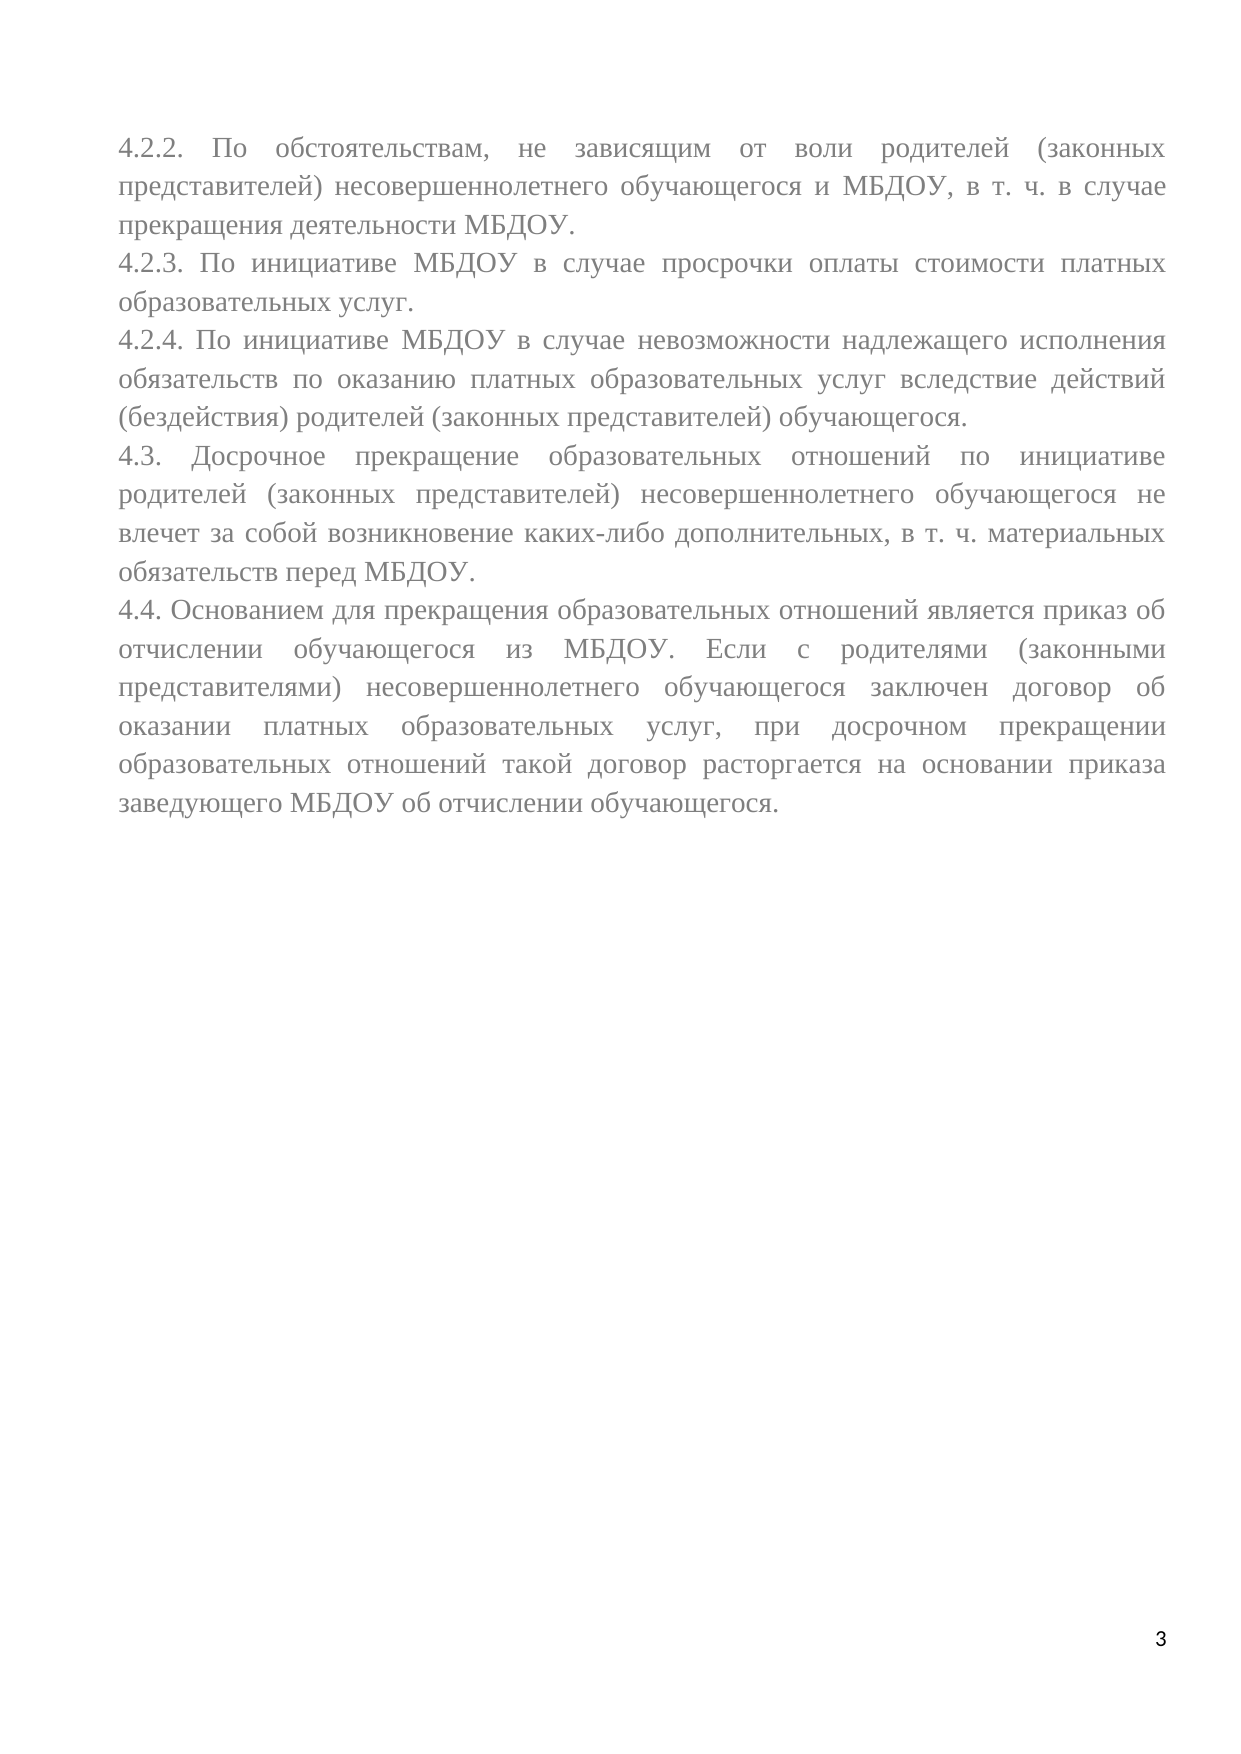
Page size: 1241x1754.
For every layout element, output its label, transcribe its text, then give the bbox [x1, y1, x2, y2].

text 4.2.2. По обстоятельствам, не зависящим от воли родителей (законных представителей) несовершеннолетнего обучающегося и МБДОУ, в т. ч. в случае прекращения деятельности МБДОУ. [118, 130, 1167, 240]
text 4.4. Основанием для прекращения образовательных отношений является приказ об отчислении обучающегося из МБДОУ. Если с родителями (законными представителями) несовершеннолетнего обучающегося заключен договор об оказании платных образовательных услуг, при досрочном прекращении образовательных отношений такой договор расторгается на основании приказа заведующего МБДОУ об отчислении обучающегося. [118, 592, 1167, 818]
text 4.3. Досрочное прекращение образовательных отношений по инициативе родителей (законных представителей) несовершеннолетнего обучающегося не влечет за собой возникновение каких-либо дополнительных, в т. ч. материальных обязательств перед МБДОУ. [118, 438, 1167, 587]
text 4.2.4. По инициативе МБДОУ в случае невозможности надлежащего исполнения обязательств по оказанию платных образовательных услуг вследствие действий (бездействия) родителей (законных представителей) обучающегося. [118, 322, 1167, 433]
text 4.2.3. По инициативе МБДОУ в случае просрочки оплаты стоимости платных образовательных услуг. [118, 245, 1167, 317]
